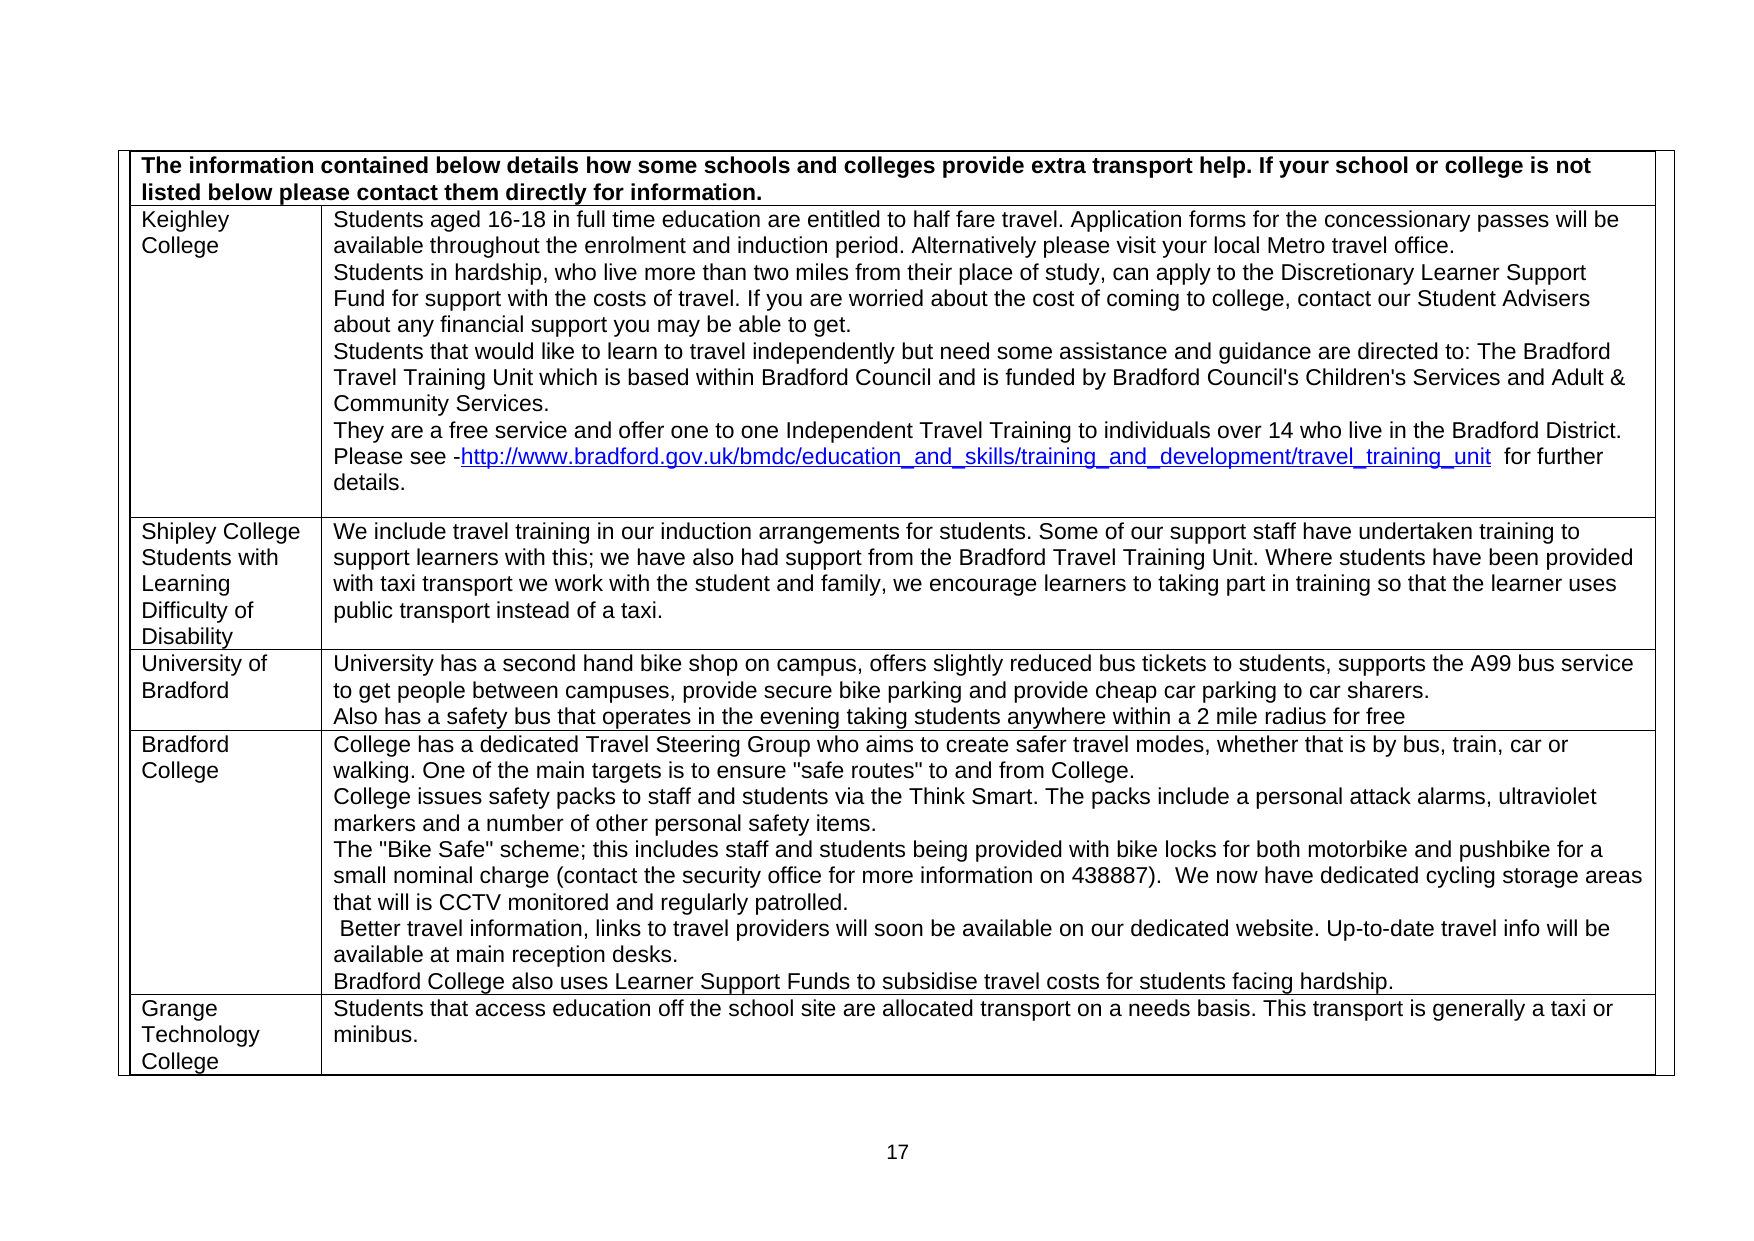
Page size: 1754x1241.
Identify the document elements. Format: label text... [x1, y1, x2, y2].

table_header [131, 152, 1655, 205]
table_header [1656, 151, 1674, 1075]
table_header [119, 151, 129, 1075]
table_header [322, 995, 1655, 1074]
